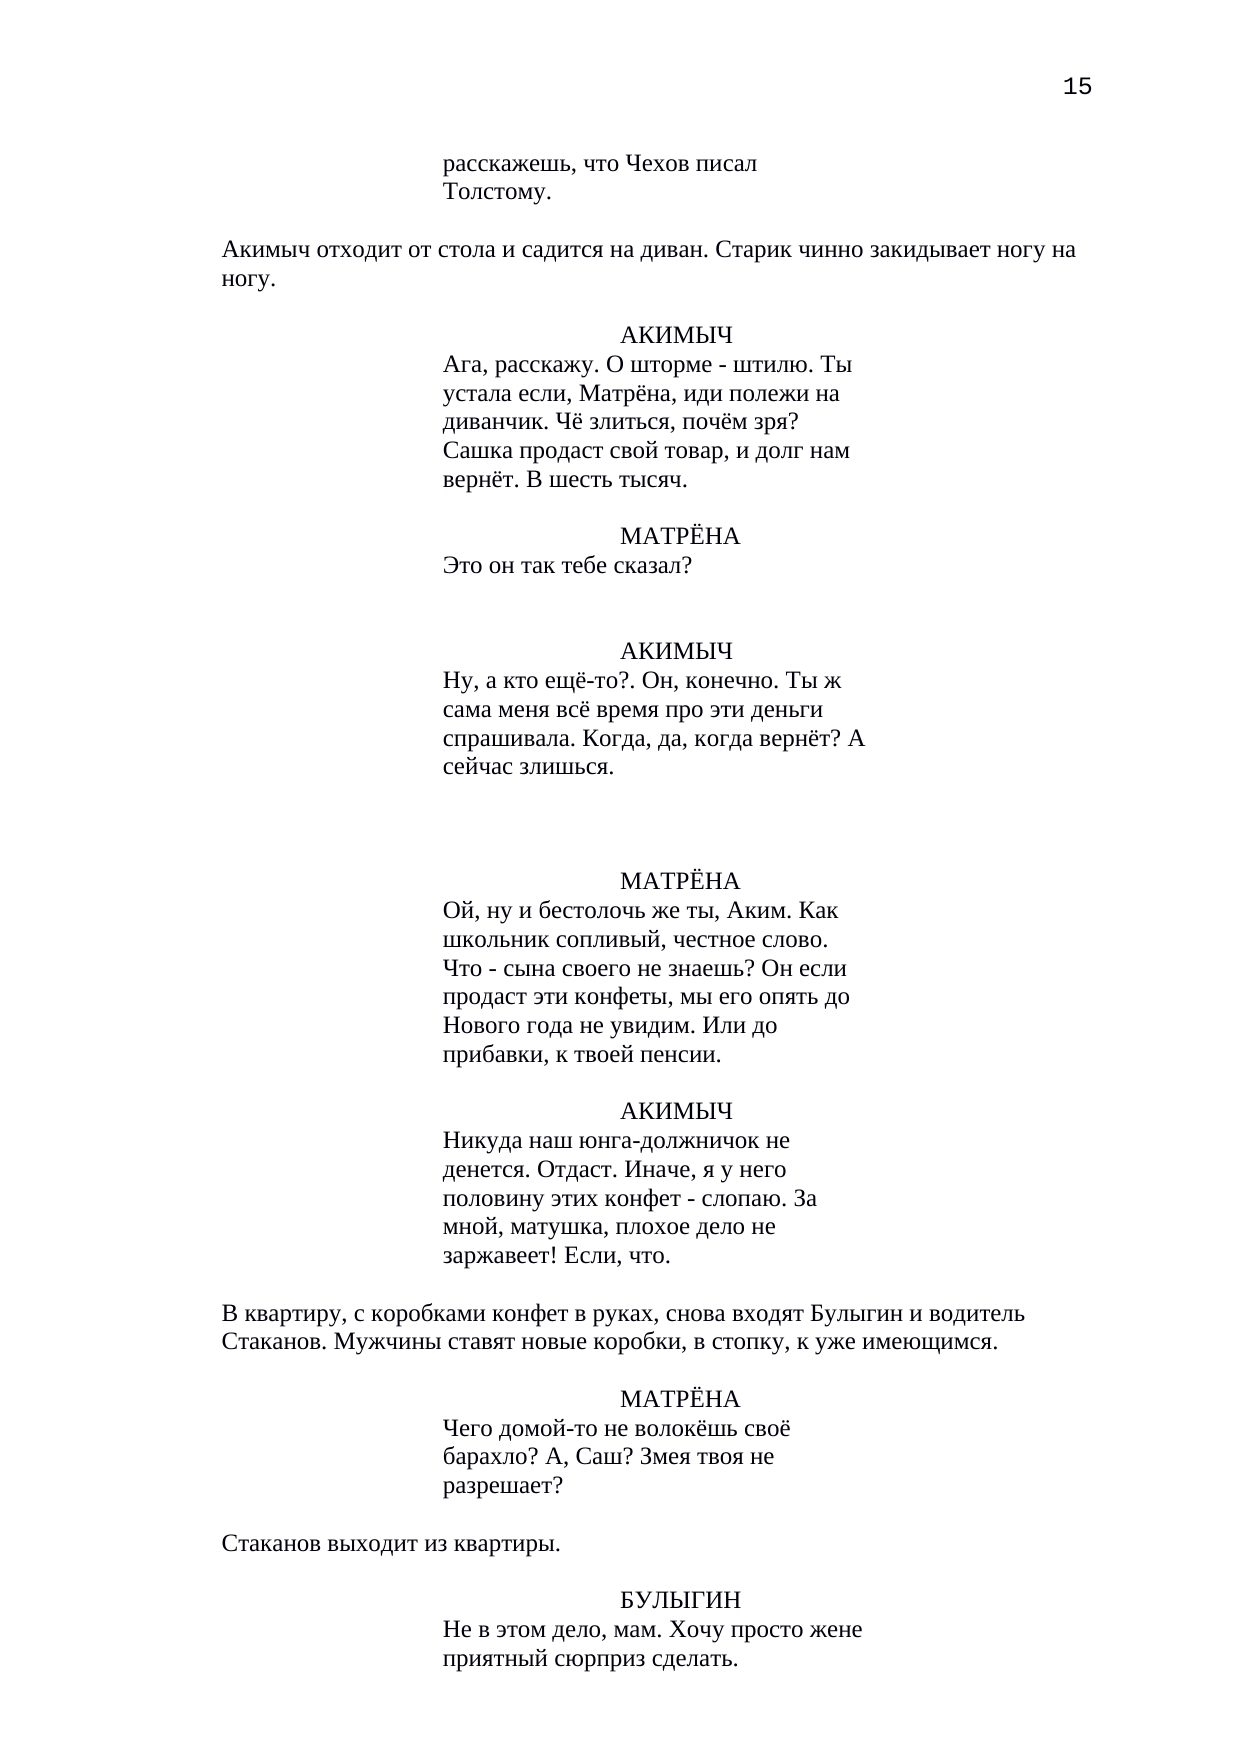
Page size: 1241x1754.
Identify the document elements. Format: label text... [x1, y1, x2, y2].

text В квартиру, с коробками конфет в руках, снова входят Булыгин и водитель Стаканов. Мужчины ставят новые коробки, в стопку, к уже имеющимся. [221, 1298, 1093, 1355]
text МАТРЁНА [620, 866, 1093, 895]
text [443, 148, 871, 205]
text Стаканов выходит из квартиры. [221, 1528, 1093, 1556]
text Ой, ну и бестолочь же ты, Аким. Как школьник сопливый, честное слово. Что - сына своего не знаешь? Он если продаст эти конфеты, мы его опять до Нового года не увидим. Или до прибавки, к твоей пенсии. [443, 895, 871, 1068]
text АКИМЫЧ [620, 636, 1093, 665]
text МАТРЁНА [620, 521, 1093, 550]
text Это он так тебе сказал? [443, 550, 871, 579]
text Не в этом дело, мам. Хочу просто жене приятный сюрприз сделать. [443, 1614, 871, 1671]
text Ага, расскажу. О шторме - штилю. Ты устала если, Матрёна, иди полежи на диванчик. Чё злиться, почём зря? Сашка продаст свой товар, и долг нам вернёт. В шесть тысяч. [443, 349, 871, 493]
text АКИМЫЧ [620, 320, 1093, 349]
text Ну, а кто ещё-то?. Он, конечно. Ты ж сама меня всё время про эти деньги спрашивала. Когда, да, когда вернёт? А сейчас злишься. [443, 665, 871, 780]
text БУЛЫГИН [620, 1585, 1093, 1614]
text АКИМЫЧ [620, 1096, 1093, 1125]
text Никуда наш юнга-должничок не денется. Отдаст. Иначе, я у него половину этих конфет - слопаю. За мной, матушка, плохое дело не заржавеет! Если, что. [443, 1125, 871, 1269]
text МАТРЁНА [620, 1384, 1093, 1413]
text Чего домой-то не волокёшь своё барахло? А, Саш? Змея твоя не разрешает? [443, 1413, 871, 1499]
text Акимыч отходит от стола и садится на диван. Старик чинно закидывает ногу на ногу. [221, 234, 1093, 291]
